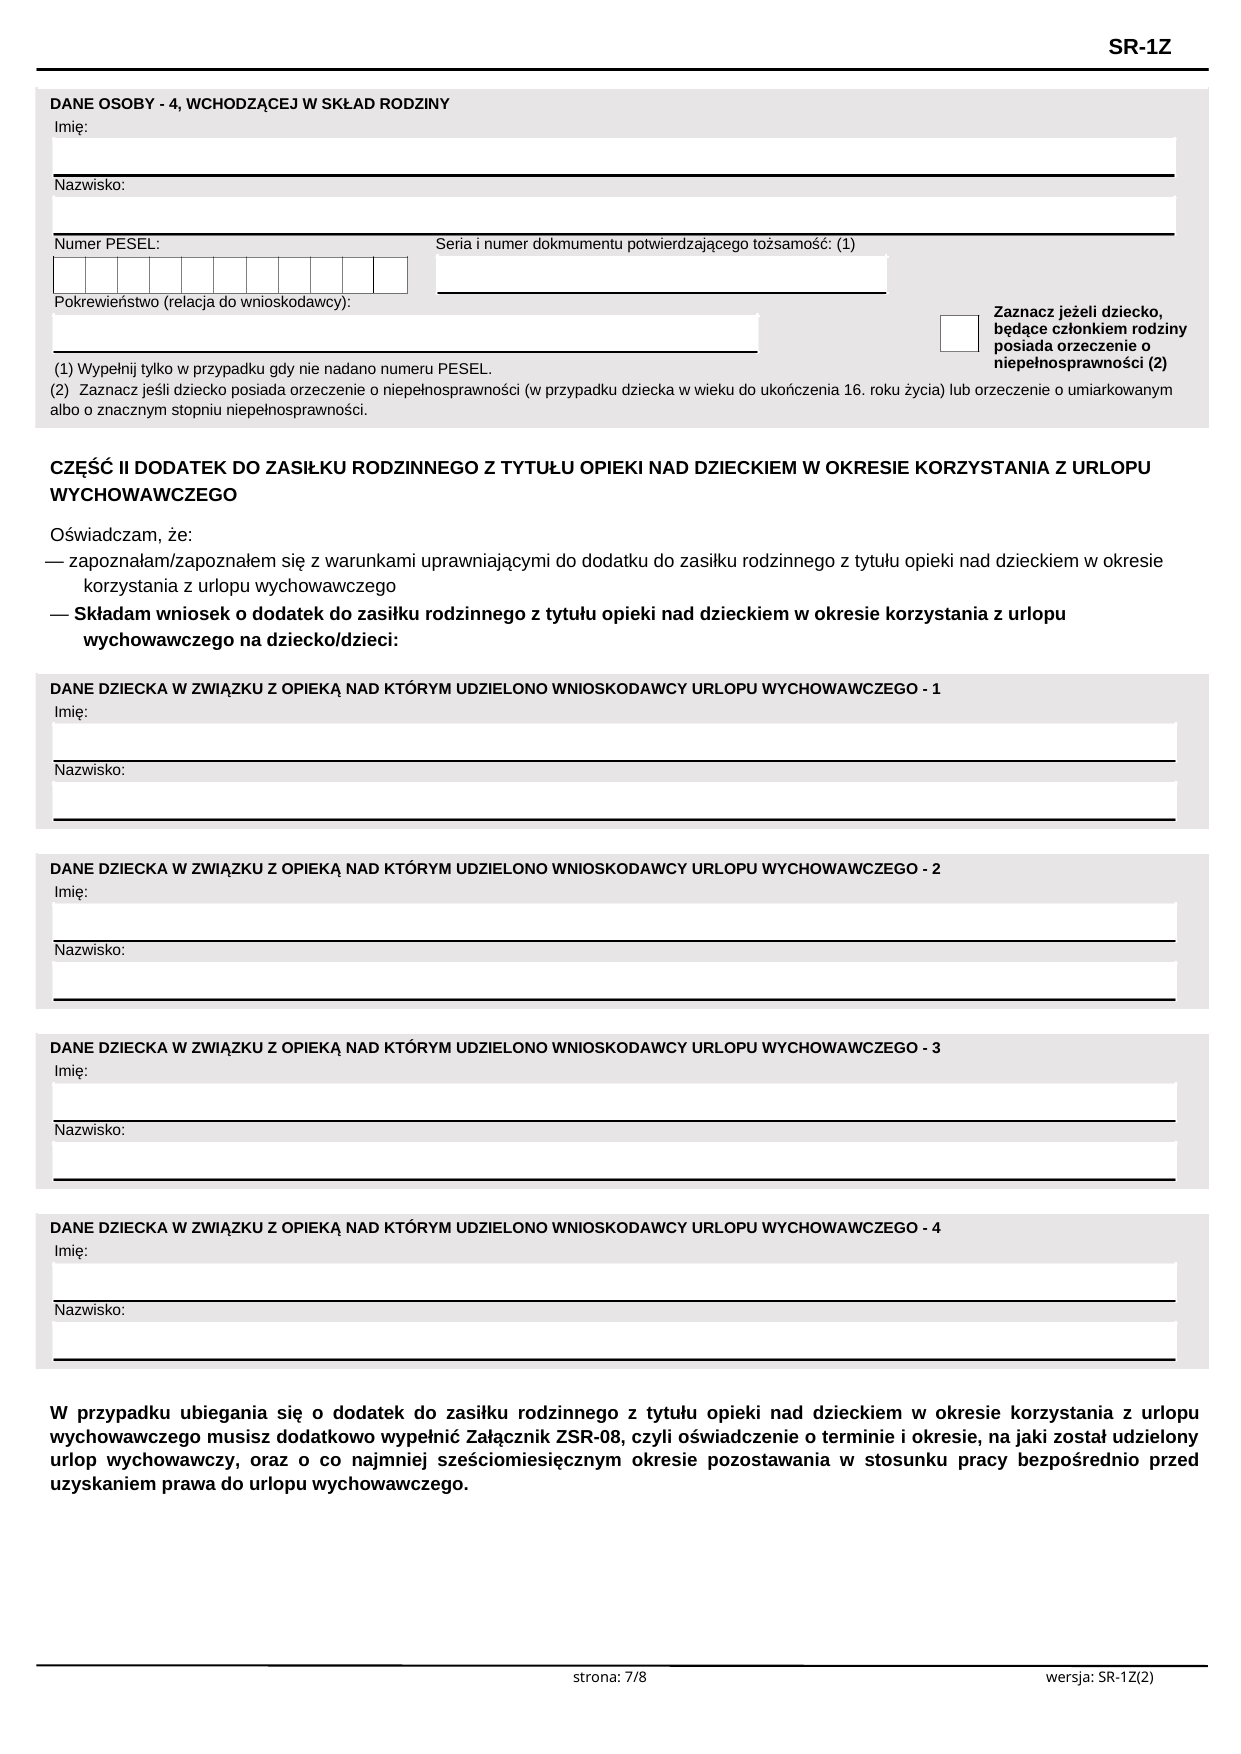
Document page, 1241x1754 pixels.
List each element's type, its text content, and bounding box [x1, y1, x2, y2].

text — Składam wniosek o dodatek do zasiłku rodzinnego z tytułu opieki nad dzieckiem w okresie korzystania z urlopu wychowawczego na dziecko/dzieci: [50, 603, 1201, 651]
text DANE DZIECKA W ZWIĄZKU Z OPIEKĄ NAD KTÓRYM UDZIELONO WNIOSKODAWCY URLOPU WYCHOWAWCZEGO - 4 [50, 1219, 1201, 1237]
text strona: 7/8 wersja: SR-1Z(2) [573, 1666, 1201, 1686]
text (1) Wypełnij tylko w przypadku gdy nie nadano numeru PESEL. [54, 360, 1201, 378]
text Nazwisko: [54, 176, 1201, 194]
text Imię: [54, 117, 1201, 135]
text Nazwisko: [54, 941, 1201, 959]
text DANE OSOBY - 4, WCHODZĄCEJ W SKŁAD RODZINY [50, 94, 1201, 112]
picture [35, 1033, 1209, 1189]
text CZĘŚĆ II DODATEK DO ZASIŁKU RODZINNEGO Z TYTUŁU OPIEKI NAD DZIECKIEM W OKRESIE KORZYSTANIA Z URLOPU WYCHOWAWCZEGO [50, 457, 1201, 505]
text Imię: [54, 1062, 1201, 1080]
text Nazwisko: [54, 1301, 1201, 1319]
text Numer PESEL: Seria i numer dokmumentu potwierdzającego tożsamość: (1) [54, 234, 1201, 253]
text Oświadczam, że: [50, 524, 1201, 546]
text Nazwisko: [54, 761, 1201, 779]
text — zapoznałam/zapoznałem się z warunkami uprawniającymi do dodatku do zasiłku rodzinnego z tytułu opieki nad dzieckiem w okresie korzystania z urlopu wychowawczego [45, 550, 1201, 597]
text Zaznacz jeżeli dziecko, będące członkiem rodziny posiada orzeczenie o niepełnosprawności (2) [994, 304, 1192, 372]
text Nazwisko: [54, 1121, 1201, 1139]
text Imię: [54, 702, 1201, 720]
text SR-1Z [1108, 39, 1194, 58]
text Imię: [54, 1242, 1201, 1260]
picture [35, 1213, 1209, 1369]
text Pokrewieństwo (relacja do wnioskodawcy): [54, 293, 1201, 311]
picture [35, 853, 1209, 1009]
picture [35, 673, 1209, 829]
text DANE DZIECKA W ZWIĄZKU Z OPIEKĄ NAD KTÓRYM UDZIELONO WNIOSKODAWCY URLOPU WYCHOWAWCZEGO - 2 [50, 859, 1201, 877]
text W przypadku ubiegania się o dodatek do zasiłku rodzinnego z tytułu opieki nad dzieckiem w okresie korzystania z urlopu wychowawczego musisz dodatkowo wypełnić Załącznik ZSR-08, czyli oświadczenie o terminie i okresie, na jaki został udzielony urlop wychowawczy, oraz o co najmniej sześciomiesięcznym okresie pozostawania w stosunku pracy bezpośrednio przed uzyskaniem prawa do urlopu wychowawczego. [50, 1402, 1201, 1494]
text DANE DZIECKA W ZWIĄZKU Z OPIEKĄ NAD KTÓRYM UDZIELONO WNIOSKODAWCY URLOPU WYCHOWAWCZEGO - 1 [50, 679, 1201, 697]
picture [35, 68, 1209, 428]
text Imię: [54, 882, 1201, 900]
text DANE DZIECKA W ZWIĄZKU Z OPIEKĄ NAD KTÓRYM UDZIELONO WNIOSKODAWCY URLOPU WYCHOWAWCZEGO - 3 [50, 1039, 1201, 1057]
